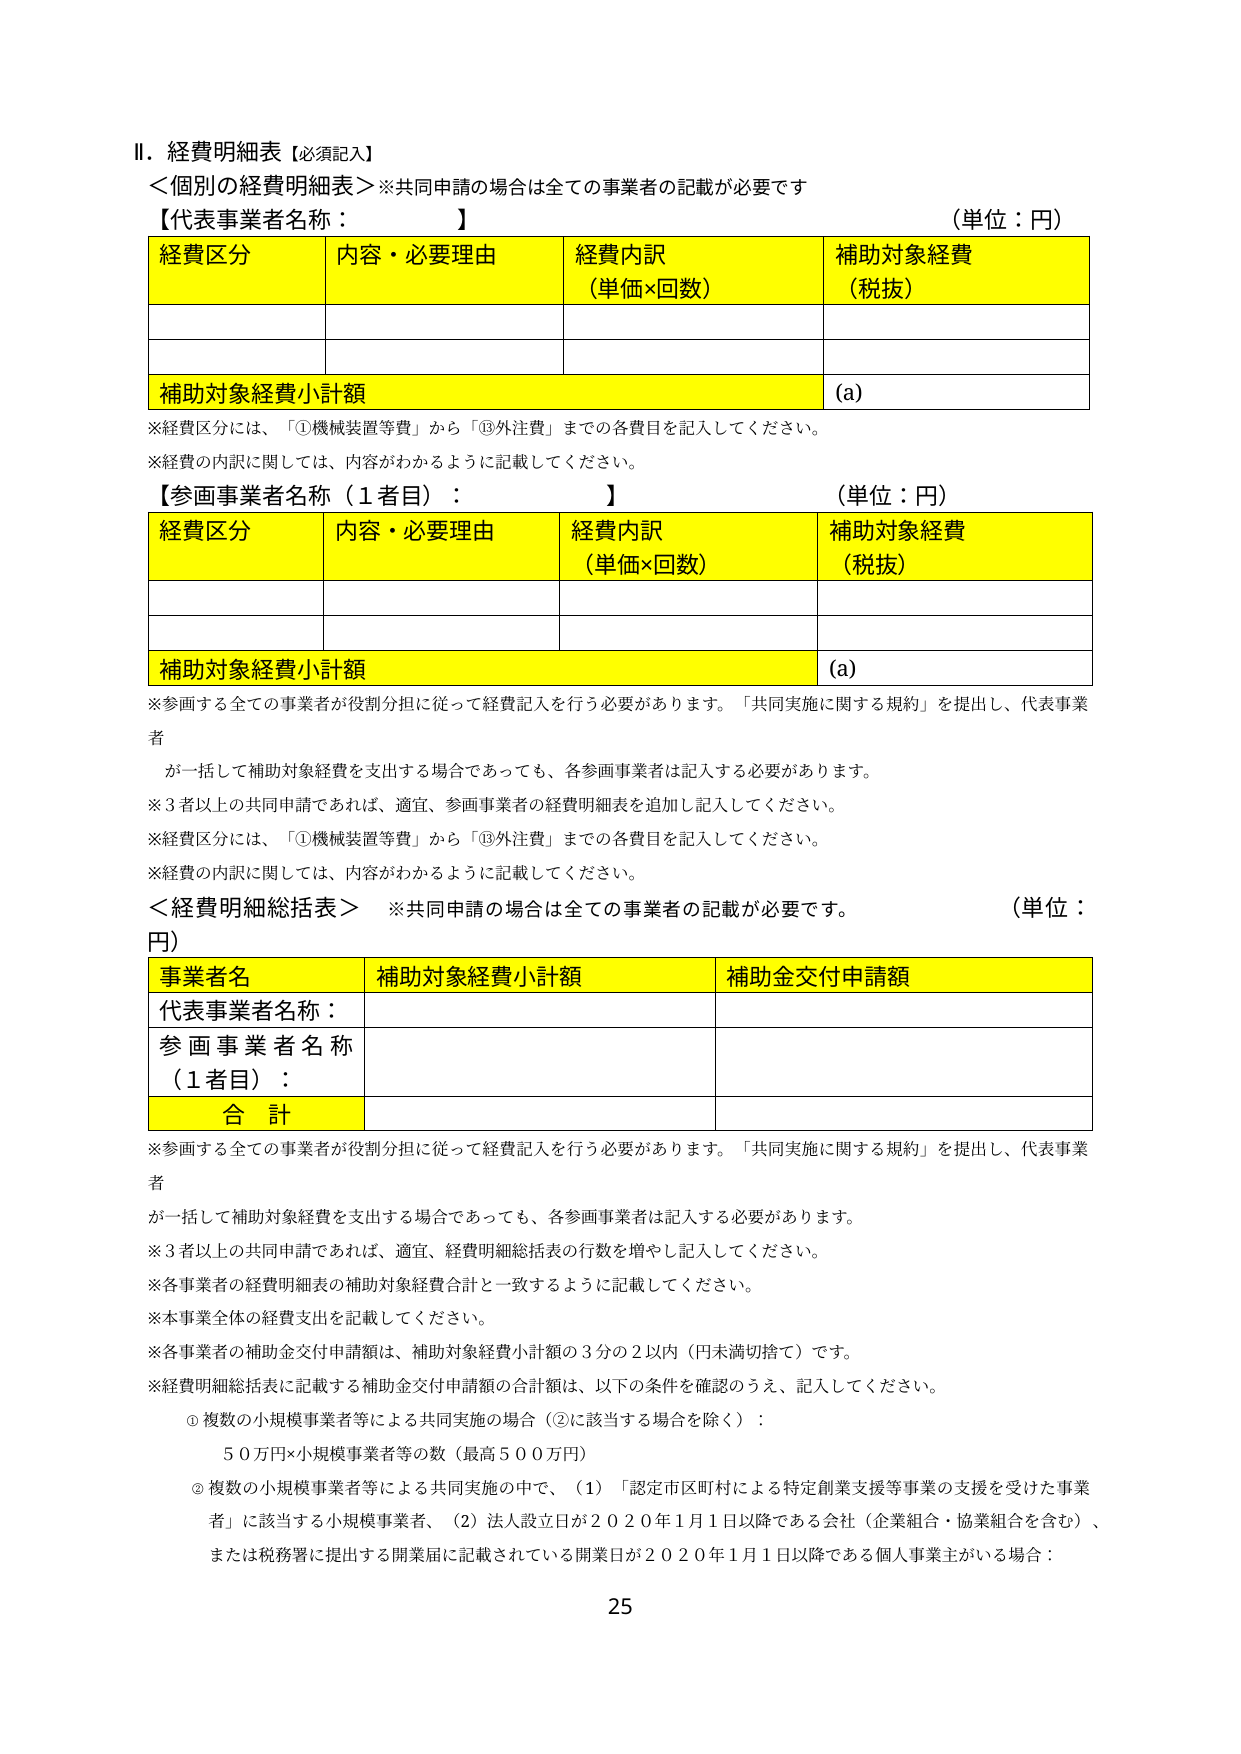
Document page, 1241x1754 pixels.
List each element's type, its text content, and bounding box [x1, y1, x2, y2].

table_cell [149, 340, 325, 374]
table_cell [365, 993, 715, 1027]
table_cell [365, 1028, 715, 1096]
text ※各事業者の経費明細表の補助対象経費合計と一致するように記載してください。 [148, 1267, 1092, 1301]
text ※本事業全体の経費支出を記載してください。 [148, 1301, 1092, 1334]
text ※経費の内訳に関しては、内容がわかるように記載してください。 [148, 855, 1092, 889]
text ５０万円×小規模事業者等の数（最高５００万円） [169, 1436, 1092, 1470]
table_cell [149, 305, 325, 339]
table_cell (a) [818, 651, 1092, 685]
text ①複数の小規模事業者等による共同実施の場合（②に該当する場合を除く）： [169, 1402, 1092, 1436]
table_cell [716, 1097, 1092, 1130]
table_cell [564, 305, 823, 339]
table_cell 参画事業者名称（１者目）： [149, 1028, 364, 1096]
text ②複数の小規模事業者等による共同実施の中で、（1）「認定市区町村による特定創業支援等事業の支援を受けた事業者」に該当する小規模事業者、（2）法人設立日が２０２０年１月１日以降である会社（企業組合・協業組合を含む）、または税務署に提出する開業届に記載されている開業日が２０２０年１月１日以降である個人事業主がいる場合： [191, 1470, 1092, 1572]
table_cell [149, 616, 323, 650]
table_cell [564, 340, 823, 374]
text ※経費明細総括表に記載する補助金交付申請額の合計額は、以下の条件を確認のうえ、記入してください。 [148, 1368, 1092, 1402]
table_cell [824, 340, 1089, 374]
table_cell [560, 581, 817, 615]
text ※参画する全ての事業者が役割分担に従って経費記入を行う必要があります。「共同実施に関する規約」を提出し、代表事業者 [148, 686, 1092, 754]
table_cell 代表事業者名称： [149, 993, 364, 1027]
table_header 補助対象経費小計額 [365, 958, 715, 992]
table_cell [365, 1097, 715, 1130]
text Ⅱ．経費明細表【必須記入】 [133, 134, 1092, 168]
text 【代表事業者名称： 】 （単位：円） [148, 202, 1092, 236]
table_cell [560, 616, 817, 650]
table_header 補助対象経費 （税抜） [818, 513, 1092, 580]
table_header 補助金交付申請額 [716, 958, 1092, 992]
table_cell [716, 1028, 1092, 1096]
table_header 経費区分 [149, 237, 325, 304]
table_cell [324, 616, 559, 650]
table_cell 合 計 [149, 1097, 364, 1130]
table_cell [324, 581, 559, 615]
text ※参画する全ての事業者が役割分担に従って経費記入を行う必要があります。「共同実施に関する規約」を提出し、代表事業者 [148, 1131, 1092, 1199]
table_header 補助対象経費 （税抜） [824, 237, 1089, 304]
text ※３者以上の共同申請であれば、適宜、参画事業者の経費明細表を追加し記入してください。 [148, 788, 1092, 822]
text ＜経費明細総括表＞ ※共同申請の場合は全ての事業者の記載が必要です。 （単位：円） [148, 889, 1092, 957]
text ※経費区分には、「①機械装置等費」から「⑬外注費」までの各費目を記入してください。 [148, 822, 1092, 855]
table_cell [326, 305, 563, 339]
table_cell 補助対象経費小計額 [149, 651, 817, 685]
table_cell [824, 305, 1089, 339]
text ※経費区分には、「①機械装置等費」から「⑬外注費」までの各費目を記入してください。 [148, 410, 1092, 444]
text ＜個別の経費明細表＞※共同申請の場合は全ての事業者の記載が必要です [148, 168, 1092, 202]
table_cell [326, 340, 563, 374]
table_cell 補助対象経費小計額 [149, 375, 823, 409]
table_header 経費区分 [149, 513, 323, 580]
table_header 事業者名 [149, 958, 364, 992]
table_cell [716, 993, 1092, 1027]
table_header 経費内訳 （単価×回数） [564, 237, 823, 304]
table_header 経費内訳 （単価×回数） [560, 513, 817, 580]
text が一括して補助対象経費を支出する場合であっても、各参画事業者は記入する必要があります。 [148, 754, 1092, 788]
table_cell [818, 581, 1092, 615]
text ※３者以上の共同申請であれば、適宜、経費明細総括表の行数を増やし記入してください。 [148, 1233, 1092, 1267]
text 【参画事業者名称（１者目）： 】 （単位：円） [148, 478, 1092, 512]
text ※経費の内訳に関しては、内容がわかるように記載してください。 [148, 444, 1092, 478]
table_header 内容・必要理由 [324, 513, 559, 580]
table_cell [149, 581, 323, 615]
table_header 内容・必要理由 [326, 237, 563, 304]
text が一括して補助対象経費を支出する場合であっても、各参画事業者は記入する必要があります。 [148, 1199, 1092, 1233]
table_cell [818, 616, 1092, 650]
table_cell (a) [824, 375, 1089, 409]
text ※各事業者の補助金交付申請額は、補助対象経費小計額の３分の２以内（円未満切捨て）です。 [148, 1334, 1092, 1368]
